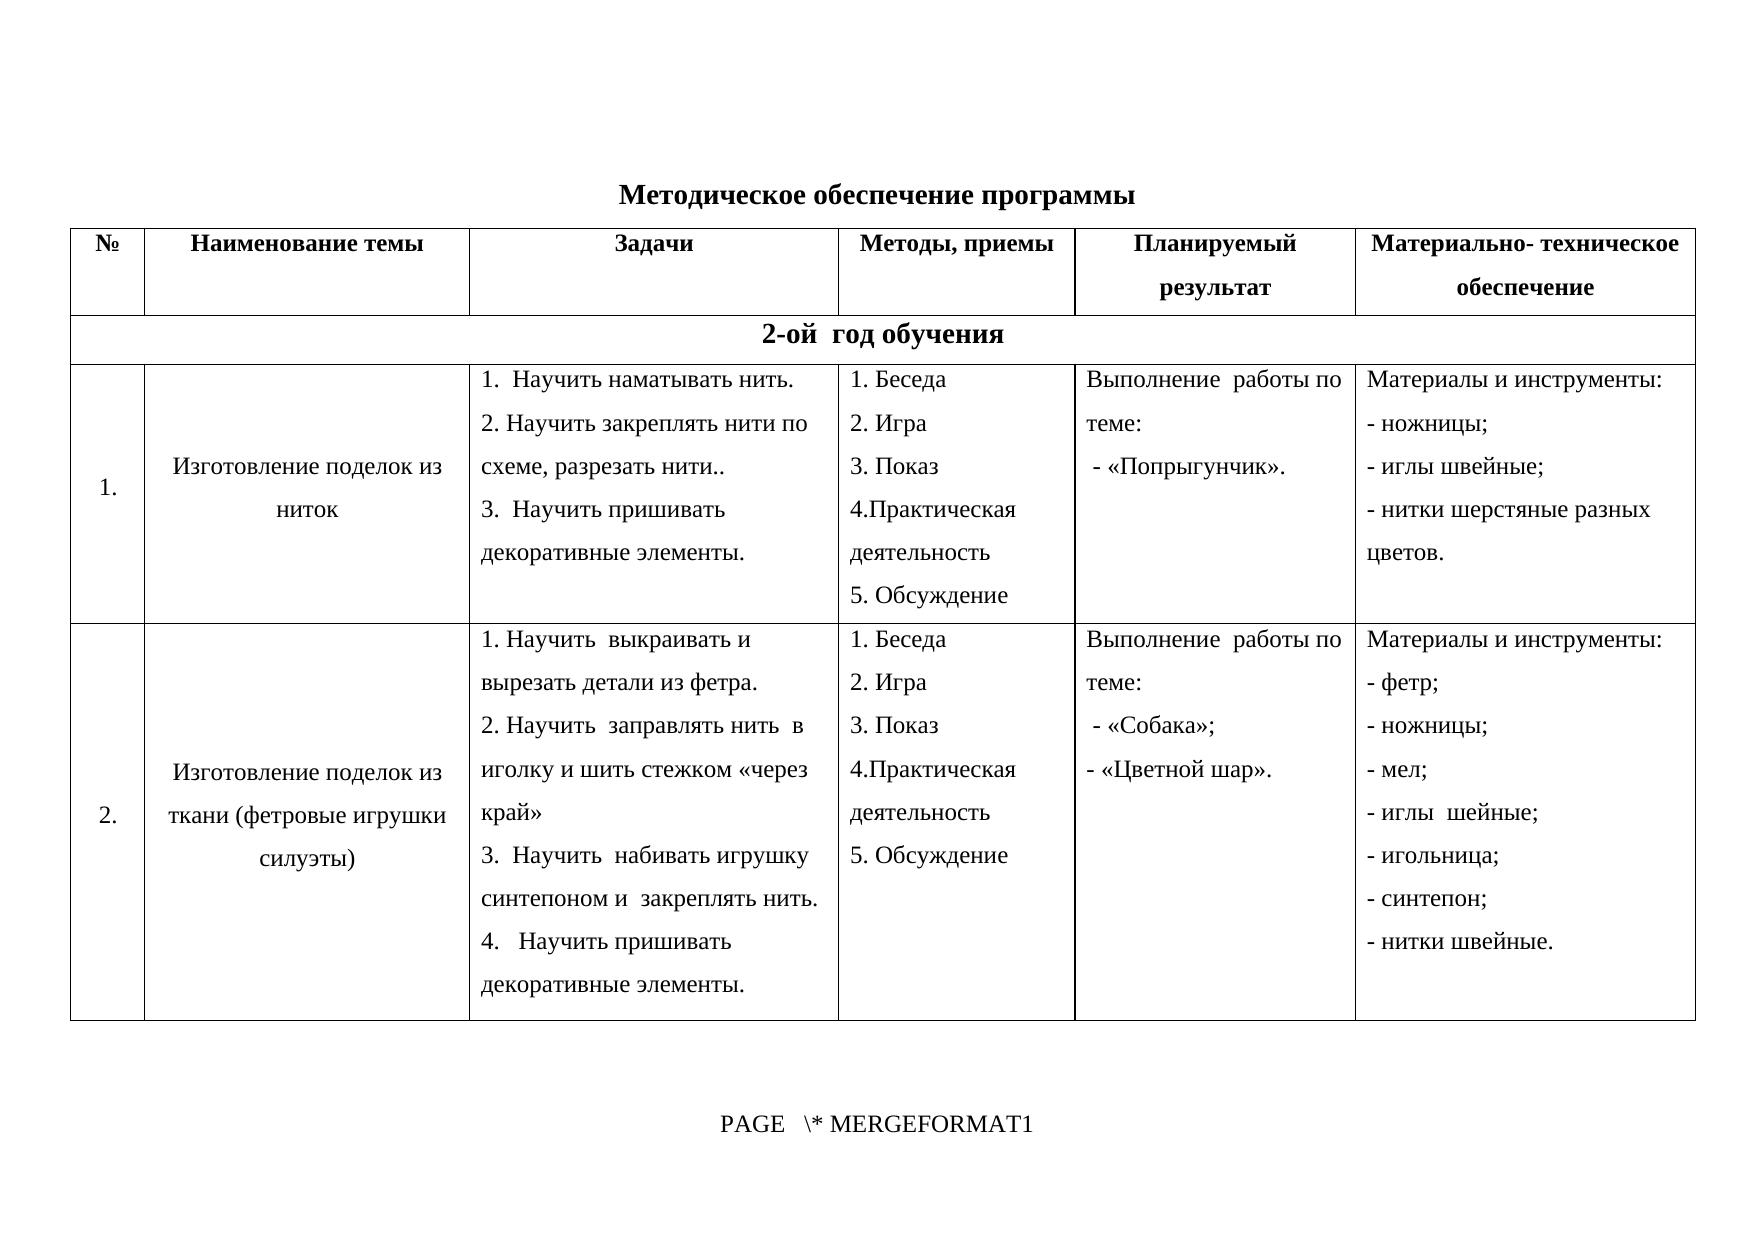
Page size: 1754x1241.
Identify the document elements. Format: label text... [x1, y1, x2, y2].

table_cell Изготовление поделок из ткани (фетровые игрушки силуэты) [145, 624, 469, 1019]
table_cell 2-ой год обучения [71, 316, 1695, 363]
table_header Методы, приемы [839, 229, 1074, 315]
table_cell 1. Научить выкраивать и вырезать детали из фетра. 2. Научить заправлять нить в иголку и шить стежком «через край» 3. Научить набивать игрушку синтепоном и закреплять нить. 4. Научить пришивать декоративные элементы. [470, 624, 838, 1019]
table_cell Материалы и инструменты: - фетр; - ножницы; - мел; - иглы шейные; - игольница; - синтепон; - нитки швейные. [1356, 624, 1695, 1019]
table_cell 1. Беседа 2. Игра 3. Показ 4.Практическая деятельность 5. Обсуждение [839, 624, 1074, 1019]
table_cell 1. Беседа 2. Игра 3. Показ 4.Практическая деятельность 5. Обсуждение [839, 365, 1074, 623]
table_cell 1. [71, 365, 144, 623]
table_header Планируемый результат [1076, 229, 1355, 315]
table_header Материально- техническое обеспечение [1356, 229, 1695, 315]
table_cell Изготовление поделок из ниток [145, 365, 469, 623]
table_header Задачи [470, 229, 838, 315]
table_cell Выполнение работы по теме: - «Попрыгунчик». [1076, 365, 1355, 623]
text Методическое обеспечение программы [118, 177, 1636, 211]
table_header Наименование темы [145, 229, 469, 315]
table_cell Материалы и инструменты: - ножницы; - иглы швейные; - нитки шерстяные разных цветов. [1356, 365, 1695, 623]
table_cell Выполнение работы по теме: - «Собака»; - «Цветной шар». [1076, 624, 1355, 1019]
table_cell 1. Научить наматывать нить. 2. Научить закреплять нити по схеме, разрезать нити.. 3. Научить пришивать декоративные элементы. [470, 365, 838, 623]
table_header № [71, 229, 144, 315]
table_cell 2. [71, 624, 144, 1019]
